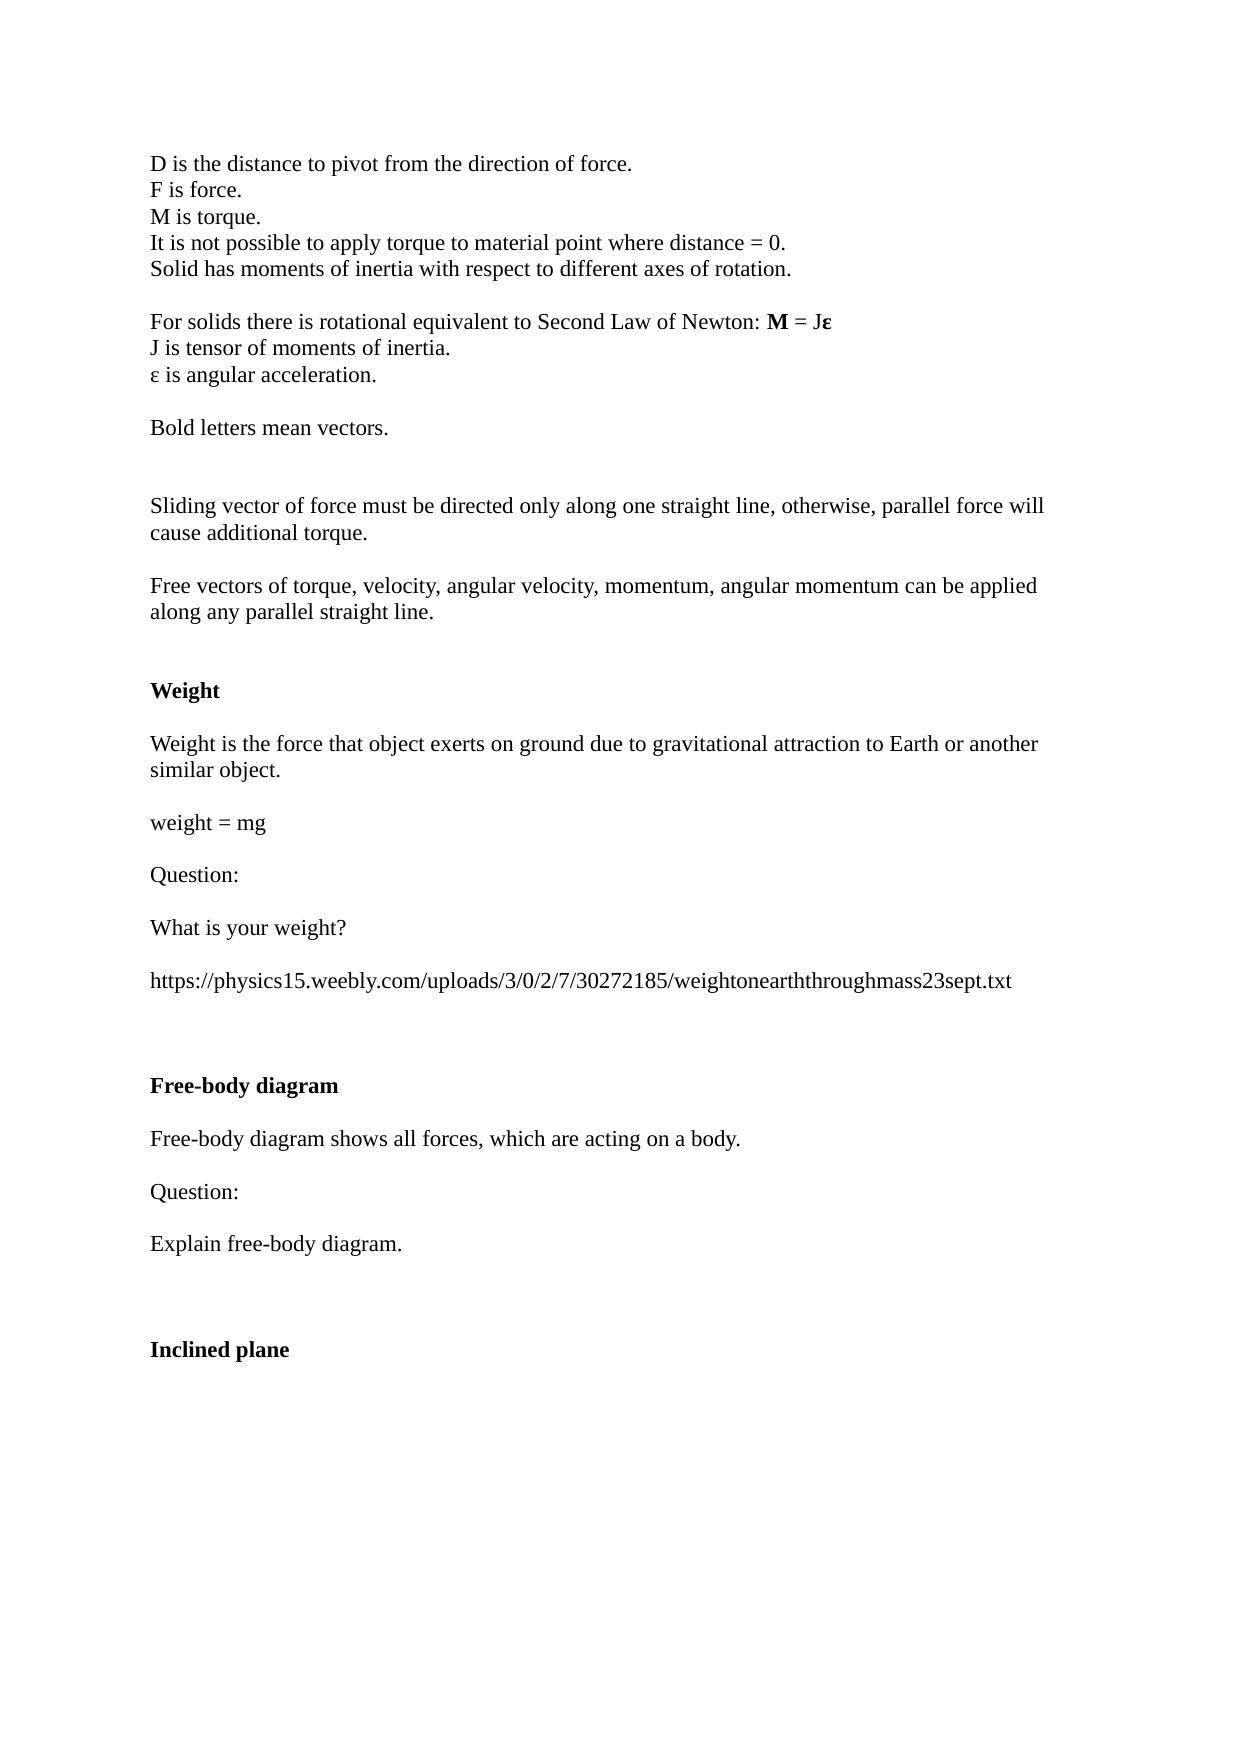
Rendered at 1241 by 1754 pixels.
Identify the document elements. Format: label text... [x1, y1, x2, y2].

text M is torque. [150, 203, 1090, 229]
text For solids there is rotational equivalent to Second Law of Newton: M = Jε [150, 308, 1090, 334]
text https://physics15.weebly.com/uploads/3/0/2/7/30272185/weightonearththroughmass23sept.txt [150, 967, 1090, 993]
text Sliding vector of force must be directed only along one straight line, otherwise, parallel force will cause additional torque. [150, 493, 1090, 545]
text Weight is the force that object exerts on ground due to gravitational attraction to Earth or another similar object. [150, 730, 1090, 782]
text Weight [150, 677, 1090, 703]
text D is the distance to pivot from the direction of force. [150, 150, 1090, 176]
text Question: [150, 1178, 1090, 1204]
text Bold letters mean vectors. [150, 413, 1090, 440]
text Explain free-body diagram. [150, 1231, 1090, 1257]
text ε is angular acceleration. [150, 361, 1090, 387]
text Free vectors of torque, velocity, angular velocity, momentum, angular momentum can be applied along any parallel straight line. [150, 572, 1090, 624]
text Free-body diagram [150, 1072, 1090, 1099]
text J is tensor of moments of inertia. [150, 334, 1090, 361]
text It is not possible to apply torque to material point where distance = 0. [150, 229, 1090, 255]
text weight = mg [150, 809, 1090, 835]
text F is force. [150, 176, 1090, 203]
text What is your weight? [150, 914, 1090, 941]
text Question: [150, 862, 1090, 888]
text Free-body diagram shows all forces, which are acting on a body. [150, 1125, 1090, 1151]
text Inclined plane [150, 1336, 1090, 1362]
text Solid has moments of inertia with respect to different axes of rotation. [150, 255, 1090, 282]
